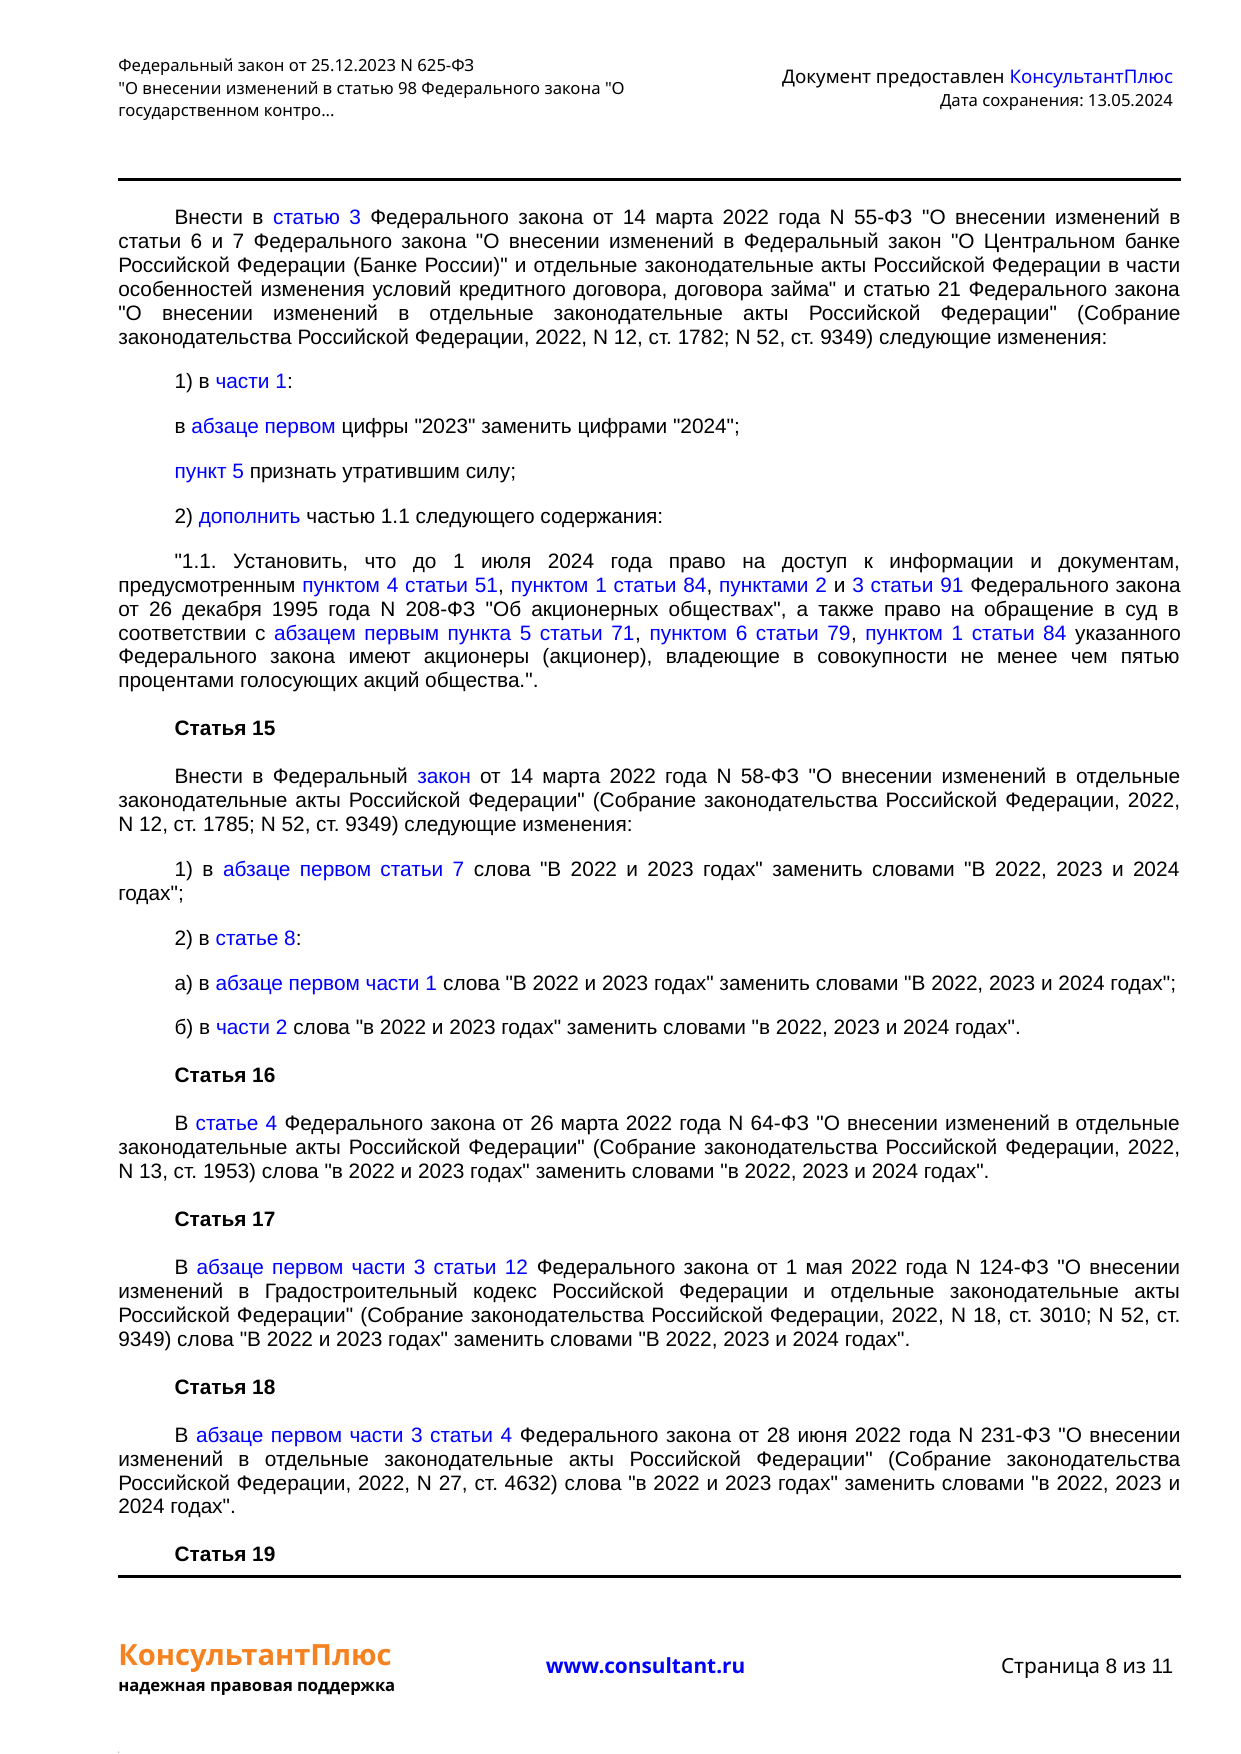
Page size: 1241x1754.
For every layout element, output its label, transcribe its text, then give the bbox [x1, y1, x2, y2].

title Статья 17 [118, 1207, 1181, 1231]
title Статья 18 [118, 1374, 1181, 1398]
text 2) дополнить частью 1.1 следующего содержания: [118, 504, 1181, 528]
text б) в части 2 слова "в 2022 и 2023 годах" заменить словами "в 2022, 2023 и 2024 годах". [118, 1015, 1181, 1039]
text 1) в абзаце первом статьи 7 слова "В 2022 и 2023 годах" заменить словами "В 2022, 2023 и 2024 годах"; [118, 857, 1181, 905]
text Внести в Федеральный закон от 14 марта 2022 года N 58-ФЗ "О внесении изменений в отдельные законодательные акты Российской Федерации" (Собрание законодательства Российской Федерации, 2022, N 12, ст. 1785; N 52, ст. 9349) следующие изменения: [118, 764, 1181, 836]
text пункт 5 признать утратившим силу; [118, 459, 1181, 483]
text а) в абзаце первом части 1 слова "В 2022 и 2023 годах" заменить словами "В 2022, 2023 и 2024 годах"; [118, 970, 1181, 994]
text В абзаце первом части 3 статьи 12 Федерального закона от 1 мая 2022 года N 124-ФЗ "О внесении изменений в Градостроительный кодекс Российской Федерации и отдельные законодательные акты Российской Федерации" (Собрание законодательства Российской Федерации, 2022, N 18, ст. 3010; N 52, ст. 9349) слова "В 2022 и 2023 годах" заменить словами "В 2022, 2023 и 2024 годах". [118, 1255, 1181, 1351]
title Статья 15 [118, 716, 1181, 740]
text "1.1. Установить, что до 1 июля 2024 года право на доступ к информации и документам, предусмотренным пунктом 4 статьи 51, пунктом 1 статьи 84, пунктами 2 и 3 статьи 91 Федерального закона от 26 декабря 1995 года N 208-ФЗ "Об акционерных обществах", а также право на обращение в суд в соответствии с абзацем первым пункта 5 статьи 71, пунктом 6 статьи 79, пунктом 1 статьи 84 указанного Федерального закона имеют акционеры (акционер), владеющие в совокупности не менее чем пятью процентами голосующих акций общества.". [118, 548, 1181, 692]
text в абзаце первом цифры "2023" заменить цифрами "2024"; [118, 414, 1181, 438]
title Статья 16 [118, 1063, 1181, 1087]
title Статья 19 [118, 1542, 1181, 1566]
text В статье 4 Федерального закона от 26 марта 2022 года N 64-ФЗ "О внесении изменений в отдельные законодательные акты Российской Федерации" (Собрание законодательства Российской Федерации, 2022, N 13, ст. 1953) слова "в 2022 и 2023 годах" заменить словами "в 2022, 2023 и 2024 годах". [118, 1111, 1181, 1183]
text 2) в статье 8: [118, 926, 1181, 949]
text 1) в части 1: [118, 369, 1181, 393]
text В абзаце первом части 3 статьи 4 Федерального закона от 28 июня 2022 года N 231-ФЗ "О внесении изменений в отдельные законодательные акты Российской Федерации" (Собрание законодательства Российской Федерации, 2022, N 27, ст. 4632) слова "в 2022 и 2023 годах" заменить словами "в 2022, 2023 и 2024 годах". [118, 1422, 1181, 1518]
text Внести в статью 3 Федерального закона от 14 марта 2022 года N 55-ФЗ "О внесении изменений в статьи 6 и 7 Федерального закона "О внесении изменений в Федеральный закон "О Центральном банке Российской Федерации (Банке России)" и отдельные законодательные акты Российской Федерации в части особенностей изменения условий кредитного договора, договора займа" и статью 21 Федерального закона "О внесении изменений в отдельные законодательные акты Российской Федерации" (Собрание законодательства Российской Федерации, 2022, N 12, ст. 1782; N 52, ст. 9349) следующие изменения: [118, 205, 1181, 348]
